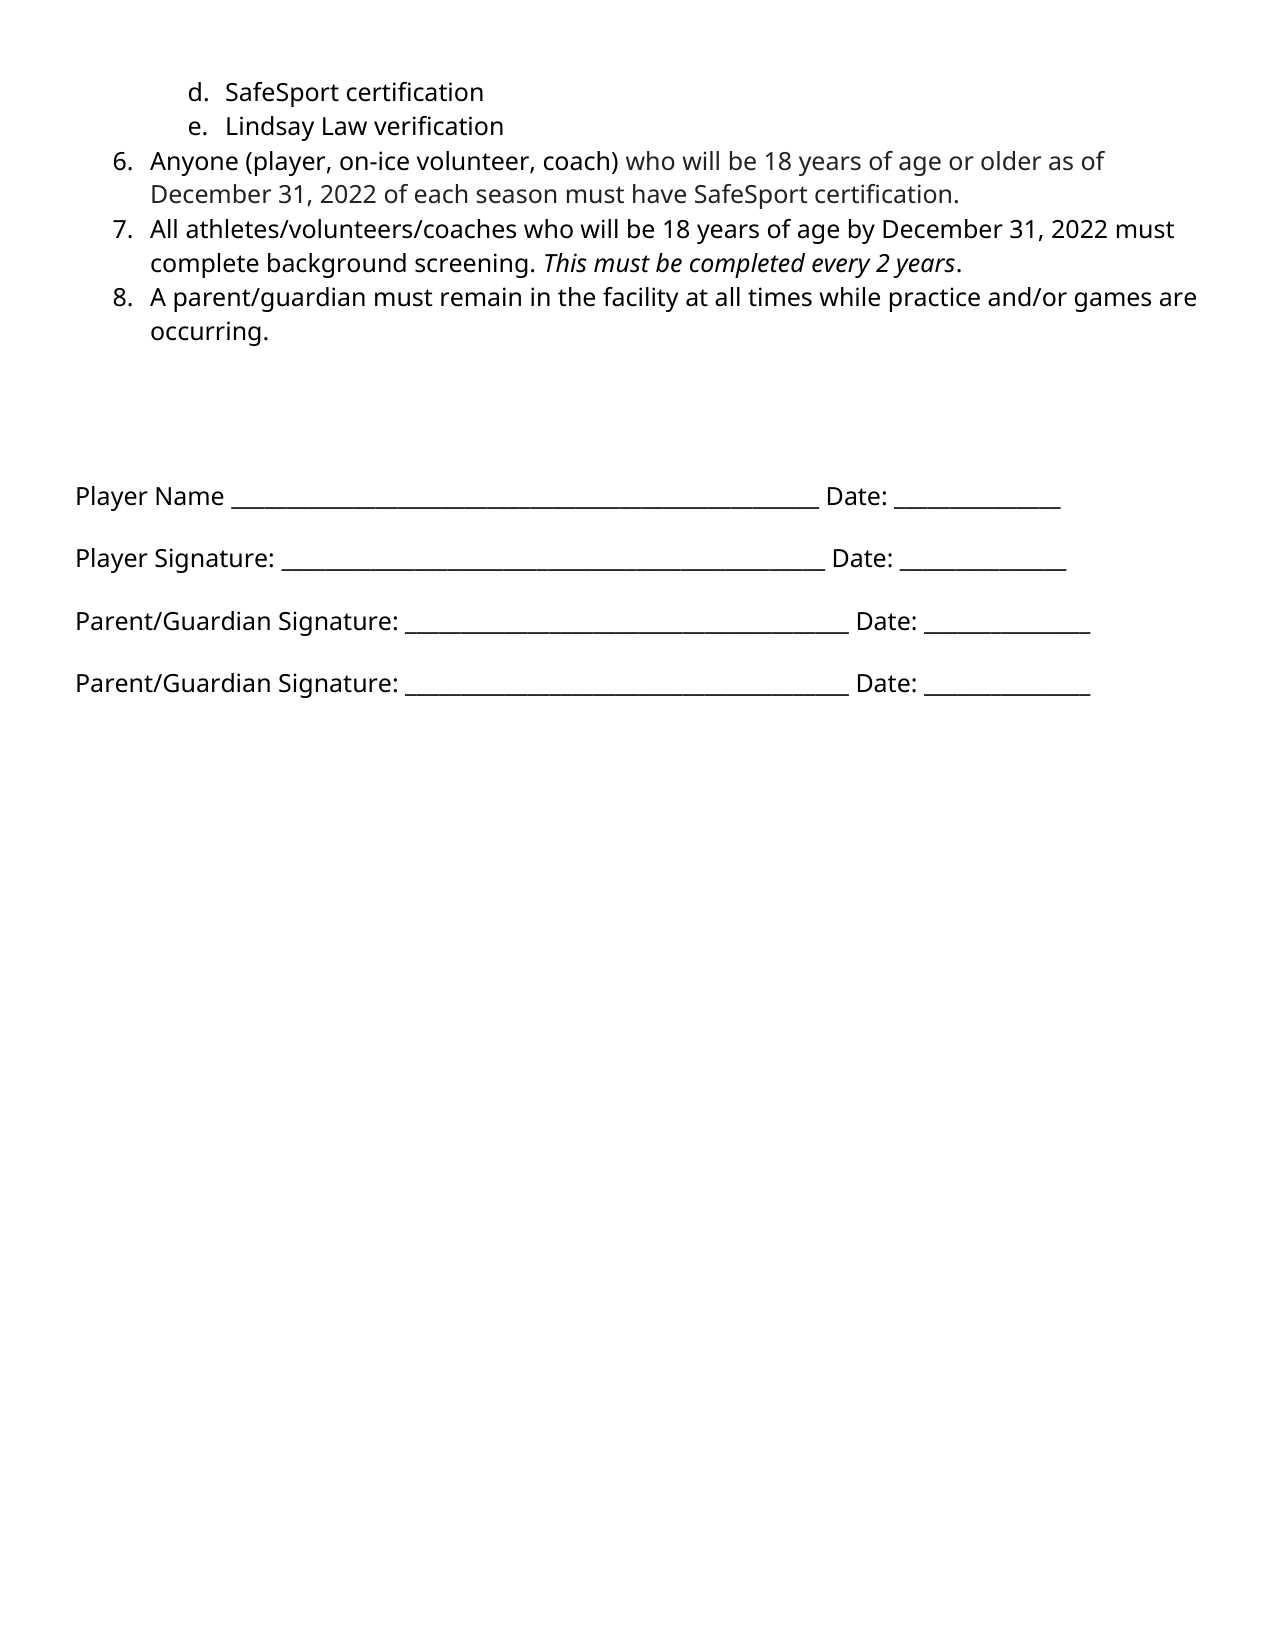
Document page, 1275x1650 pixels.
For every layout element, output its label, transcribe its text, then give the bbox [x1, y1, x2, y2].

text Player Signature: _________________________________________________ Date: _______________ [75, 537, 1200, 575]
text Parent/Guardian Signature: ________________________________________ Date: _______________ [75, 600, 1200, 637]
text Parent/Guardian Signature: ________________________________________ Date: _______________ [75, 662, 1200, 700]
list SafeSport certification [187, 75, 1200, 109]
list Lindsay Law verification [187, 109, 1200, 143]
list Anyone (player, on-ice volunteer, coach) who will be 18 years of age or older as of December 31, 2022 of each season must have SafeSport certification. [112, 143, 625, 211]
list A parent/guardian must remain in the facility at all times while practice and/or games are occurring. [112, 279, 1200, 347]
text Player Name _____________________________________________________ Date: _______________ [75, 475, 1200, 512]
list All athletes/volunteers/coaches who will be 18 years of age by December 31, 2022 must complete background screening. This must be completed every 2 years. [112, 211, 1200, 279]
list Anyone (player, on-ice volunteer, coach) who will be 18 years of age or older as of December 31, 2022 of each season must have SafeSport certification. [960, 143, 1200, 211]
